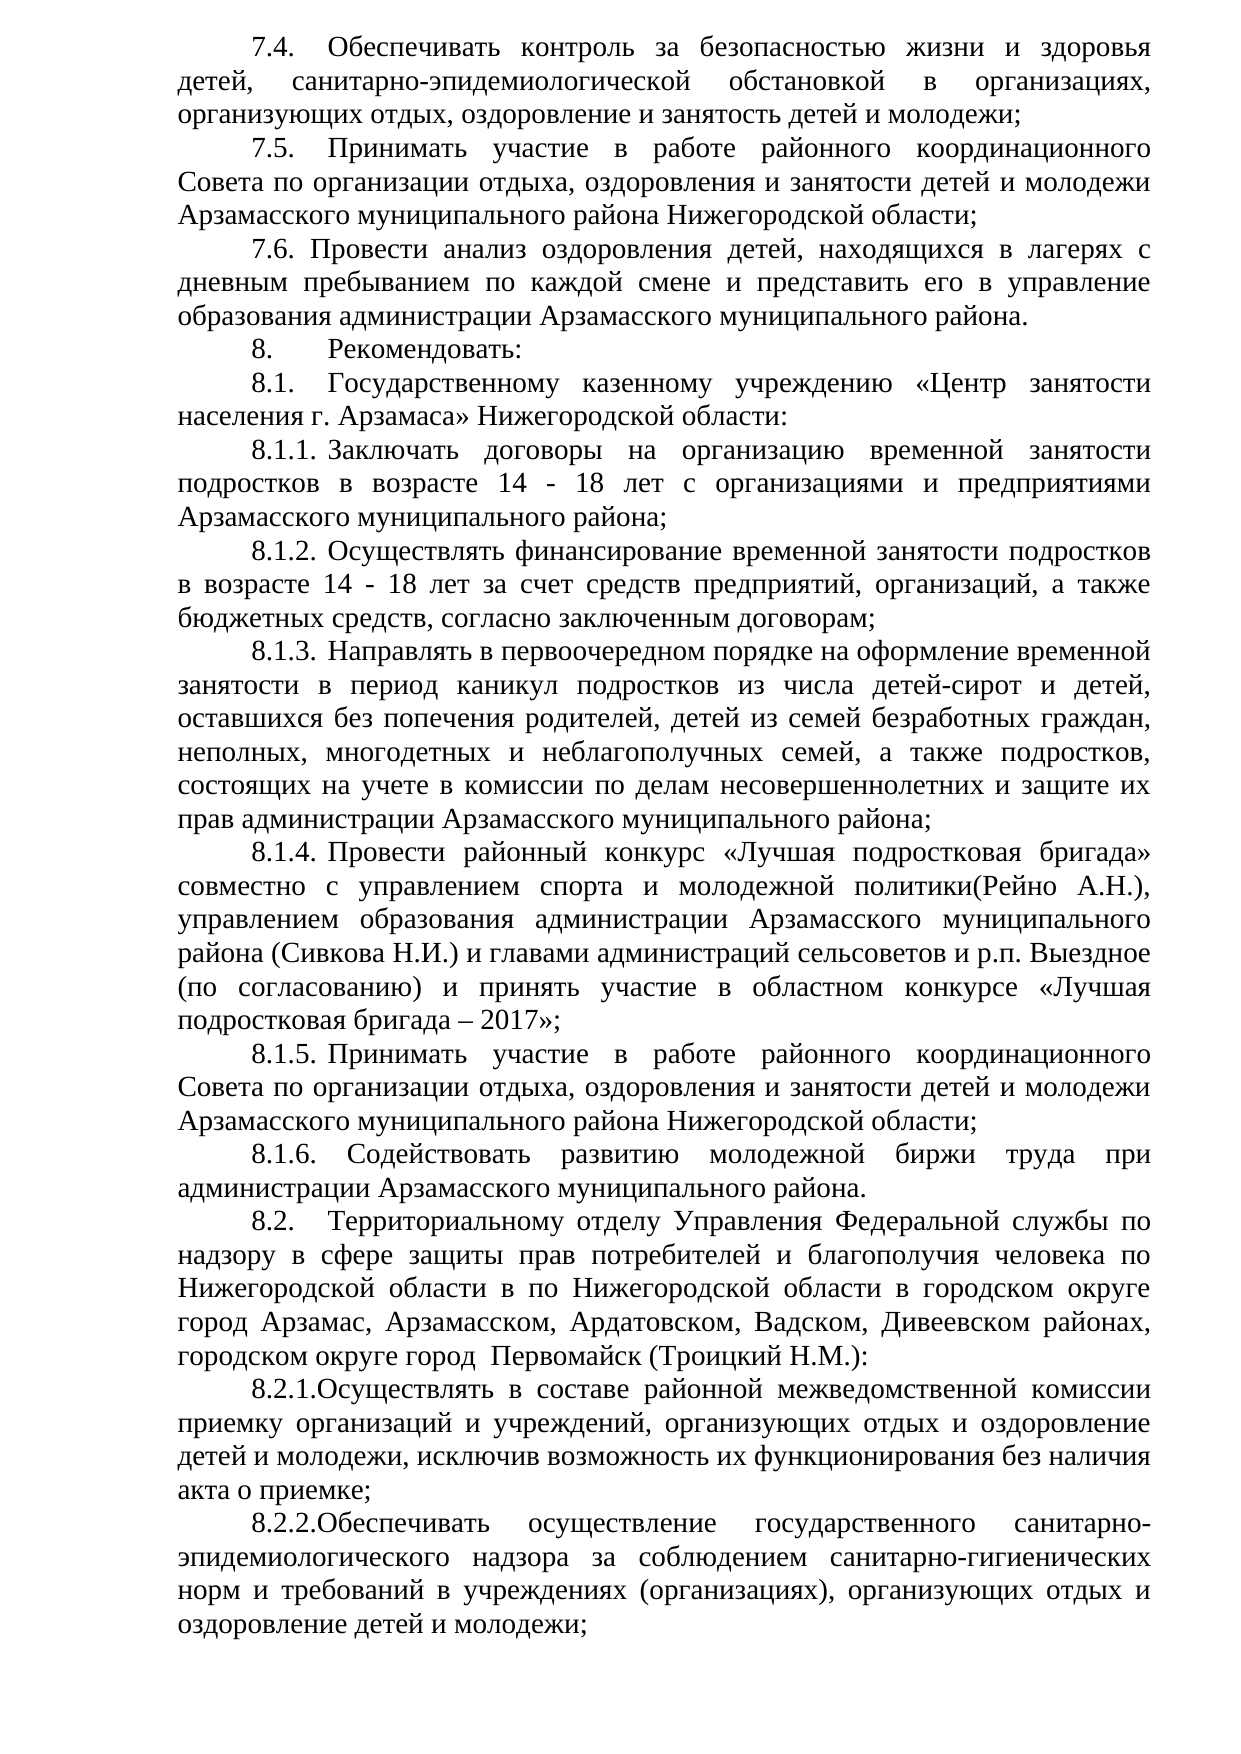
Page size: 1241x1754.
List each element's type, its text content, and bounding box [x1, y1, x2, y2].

text 7.4. Обеспечивать контроль за безопасностью жизни и здоровья детей, санитарно-эпидемиологической обстановкой в организациях, организующих отдых, оздоровление и занятость детей и молодежи; [177, 29, 1152, 130]
text 7.6. Провести анализ оздоровления детей, находящихся в лагерях с дневным пребыванием по каждой смене и представить его в управление образования администрации Арзамасского муниципального района. [177, 231, 1152, 331]
text 8.2.1.Осуществлять в составе районной межведомственной комиссии приемку организаций и учреждений, организующих отдых и оздоровление детей и молодежи, исключив возможность их функционирования без наличия акта о приемке; [177, 1371, 1152, 1505]
text 8. Рекомендовать: [177, 331, 1152, 365]
text 8.1. Государственному казенному учреждению «Центр занятости населения г. Арзамаса» Нижегородской области: [177, 365, 1152, 432]
text 8.1.4. Провести районный конкурс «Лучшая подростковая бригада» совместно с управлением спорта и молодежной политики(Рейно А.Н.), управлением образования администрации Арзамасского муниципального района (Сивкова Н.И.) и главами администраций сельсоветов и р.п. Выездное (по согласованию) и принять участие в областном конкурсе «Лучшая подростковая бригада – 2017»; [177, 834, 1152, 1036]
text 8.1.1. Заключать договоры на организацию временной занятости подростков в возрасте 14 - 18 лет с организациями и предприятиями Арзамасского муниципального района; [177, 432, 1152, 533]
text 7.5. Принимать участие в работе районного координационного Совета по организации отдыха, оздоровления и занятости детей и молодежи Арзамасского муниципального района Нижегородской области; [177, 130, 1152, 231]
text 8.1.6. Содействовать развитию молодежной биржи труда при администрации Арзамасского муниципального района. [177, 1136, 1152, 1203]
text 8.1.3. Направлять в первоочередном порядке на оформление временной занятости в период каникул подростков из числа детей-сирот и детей, оставшихся без попечения родителей, детей из семей безработных граждан, неполных, многодетных и неблагополучных семей, а также подростков, состоящих на учете в комиссии по делам несовершеннолетних и защите их прав администрации Арзамасского муниципального района; [177, 633, 1152, 834]
text 8.2.2.Обеспечивать осуществление государственного санитарно-эпидемиологического надзора за соблюдением санитарно-гигиенических норм и требований в учреждениях (организациях), организующих отдых и оздоровление детей и молодежи; [177, 1505, 1152, 1639]
text 8.1.5. Принимать участие в работе районного координационного Совета по организации отдыха, оздоровления и занятости детей и молодежи Арзамасского муниципального района Нижегородской области; [177, 1036, 1152, 1136]
text 8.2. Территориальному отделу Управления Федеральной службы по надзору в сфере защиты прав потребителей и благополучия человека по Нижегородской области в по Нижегородской области в городском округе город Арзамас, Арзамасском, Ардатовском, Вадском, Дивеевском районах, городском округе город Первомайск (Троицкий Н.М.): [177, 1203, 1152, 1371]
text 8.1.2. Осуществлять финансирование временной занятости подростков в возрасте 14 - 18 лет за счет средств предприятий, организаций, а также бюджетных средств, согласно заключенным договорам; [177, 533, 1152, 633]
